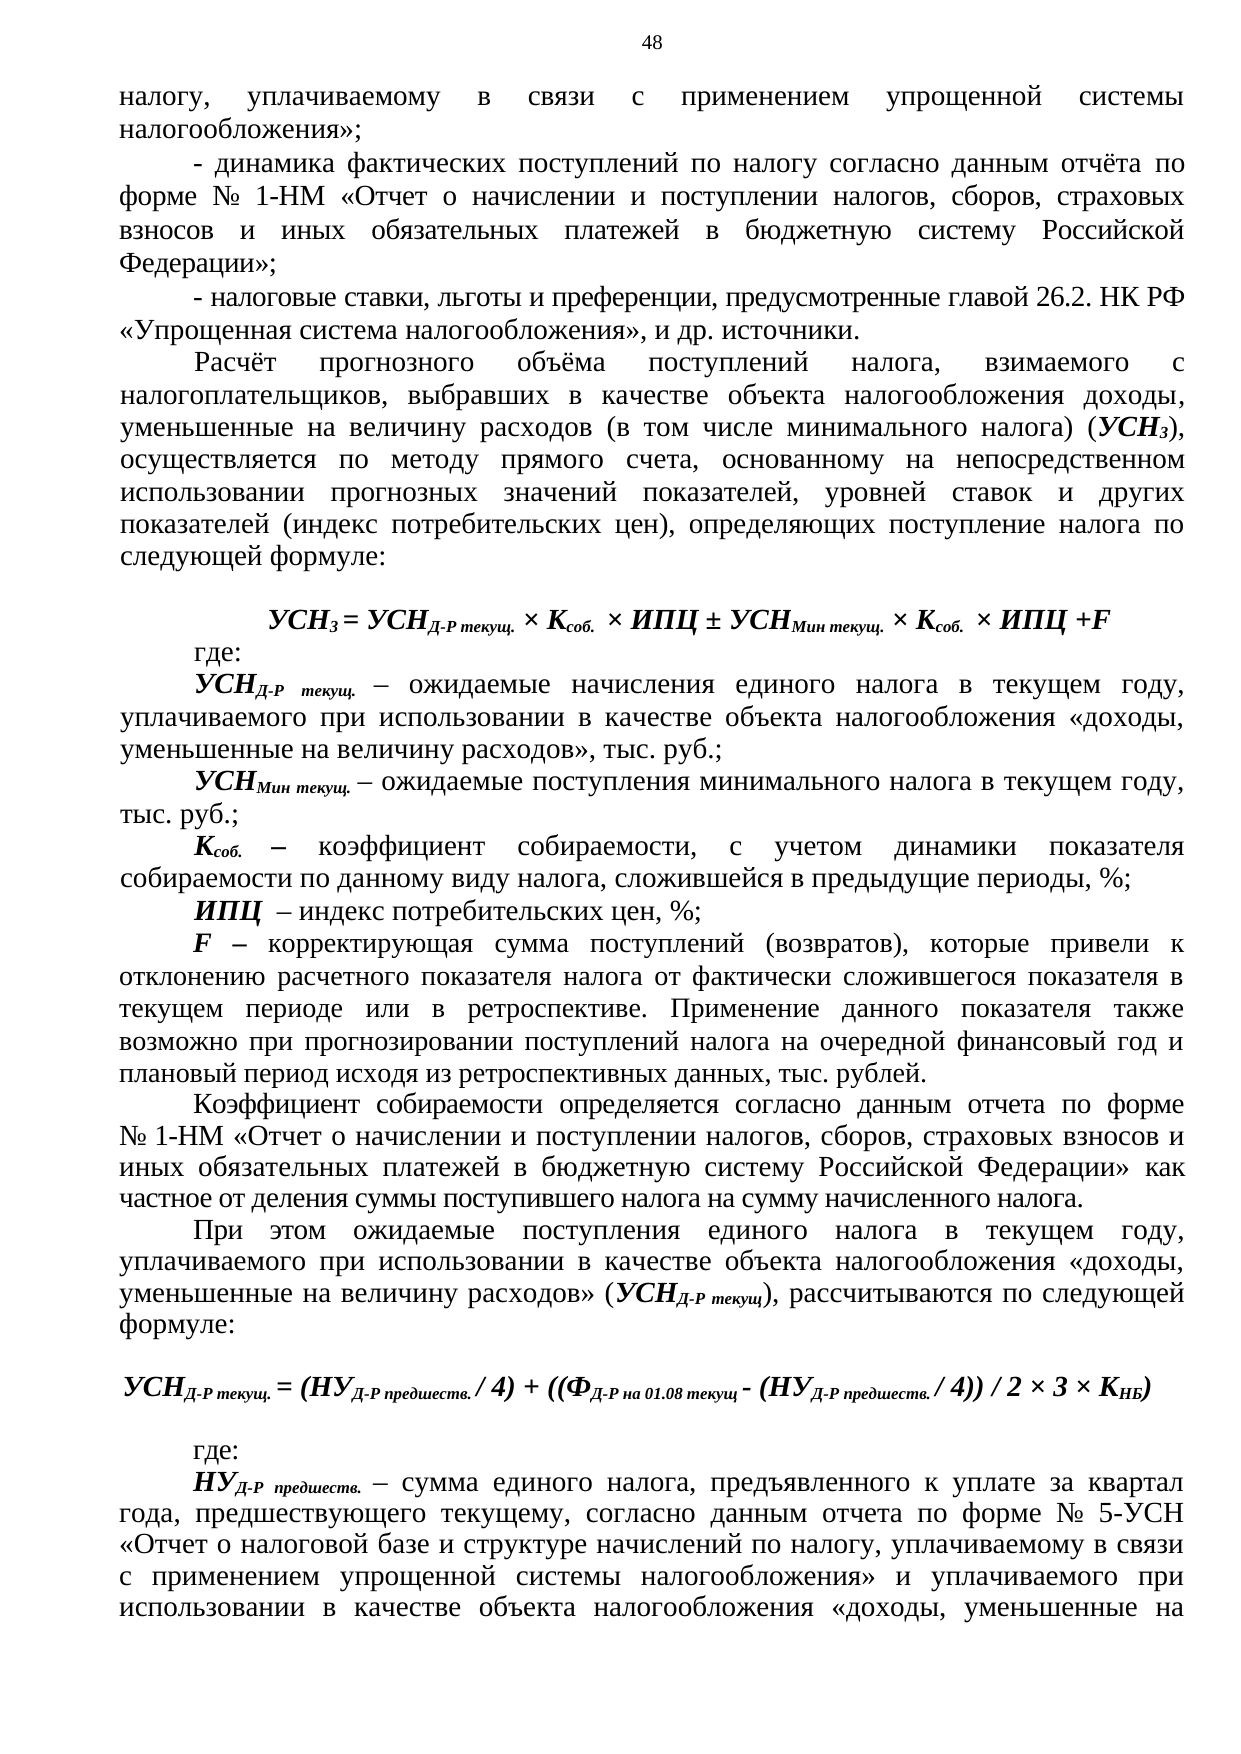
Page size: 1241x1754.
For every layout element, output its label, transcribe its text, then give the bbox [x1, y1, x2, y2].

text УСНД-Р текущ. – ожидаемые начисления единого налога в текущем году, уплачиваемого при использовании в качестве объекта налогообложения «доходы, уменьшенные на величину расходов», тыс. руб.; [120, 668, 1185, 765]
text F – корректирующая сумма поступлений (возвратов), которые привели к отклонению расчетного показателя налога от фактически сложившегося показателя в текущем периоде или в ретроспективе. Применение данного показателя также возможно при прогнозировании поступлений налога на очередной финансовый год и плановый период исходя из ретроспективных данных, тыс. рублей. [119, 926, 1185, 1088]
text При этом ожидаемые поступления единого налога в текущем году, уплачиваемого при использовании в качестве объекта налогообложения «доходы, уменьшенные на величину расходов» (УСНД-Р текущ), рассчитываются по следующей формуле: [119, 1214, 1185, 1340]
text УСНМин текущ. – ожидаемые поступления минимального налога в текущем году, тыс. руб.; [120, 765, 1185, 829]
text - динамика фактических поступлений по налогу согласно данным отчёта по форме № 1-НМ «Отчет о начислении и поступлении налогов, сборов, страховых взносов и иных обязательных платежей в бюджетную систему Российской Федерации»; [119, 145, 1185, 279]
text где: [119, 1434, 1185, 1466]
text Расчёт прогнозного объёма поступлений налога, взимаемого с налогоплательщиков, выбравших в качестве объекта налогообложения доходы, уменьшенные на величину расходов (в том числе минимального налога) (УСН3), осуществляется по методу прямого счета, основанному на непосредственном использовании прогнозных значений показателей, уровней ставок и других показателей (индекс потребительских цен), определяющих поступление налога по следующей формуле: [120, 346, 1185, 572]
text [119, 1466, 1185, 1623]
text - налоговые ставки, льготы и преференции, предусмотренные главой 26.2. НК РФ «Упрощенная система налогообложения», и др. источники. [119, 279, 1185, 346]
text Коэффициент собираемости определяется согласно данным отчета по форме № 1-НМ «Отчет о начислении и поступлении налогов, сборов, страховых взносов и иных обязательных платежей в бюджетную систему Российской Федерации» как частное от деления суммы поступившего налога на сумму начисленного налога. [119, 1088, 1185, 1214]
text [119, 78, 1185, 145]
text ИПЦ – индекс потребительских цен, %; [120, 894, 1185, 926]
text УСНД-Р текущ. = (НУД-Р предшеств. / 4) + ((ФД-Р на 01.08 текущ - (НУД-Р предшеств. / 4)) / 2 × 3 × КНБ) [89, 1372, 1185, 1403]
text УСН3 = УСНД-Р текущ. × Ксоб. × ИПЦ ± УСНМин текущ. × Ксоб. × ИПЦ +F [119, 604, 729, 636]
text Ксоб. – коэффициент собираемости, с учетом динамики показателя собираемости по данному виду налога, сложившейся в предыдущие периоды, %; [120, 829, 1185, 894]
text где: [120, 636, 1185, 668]
